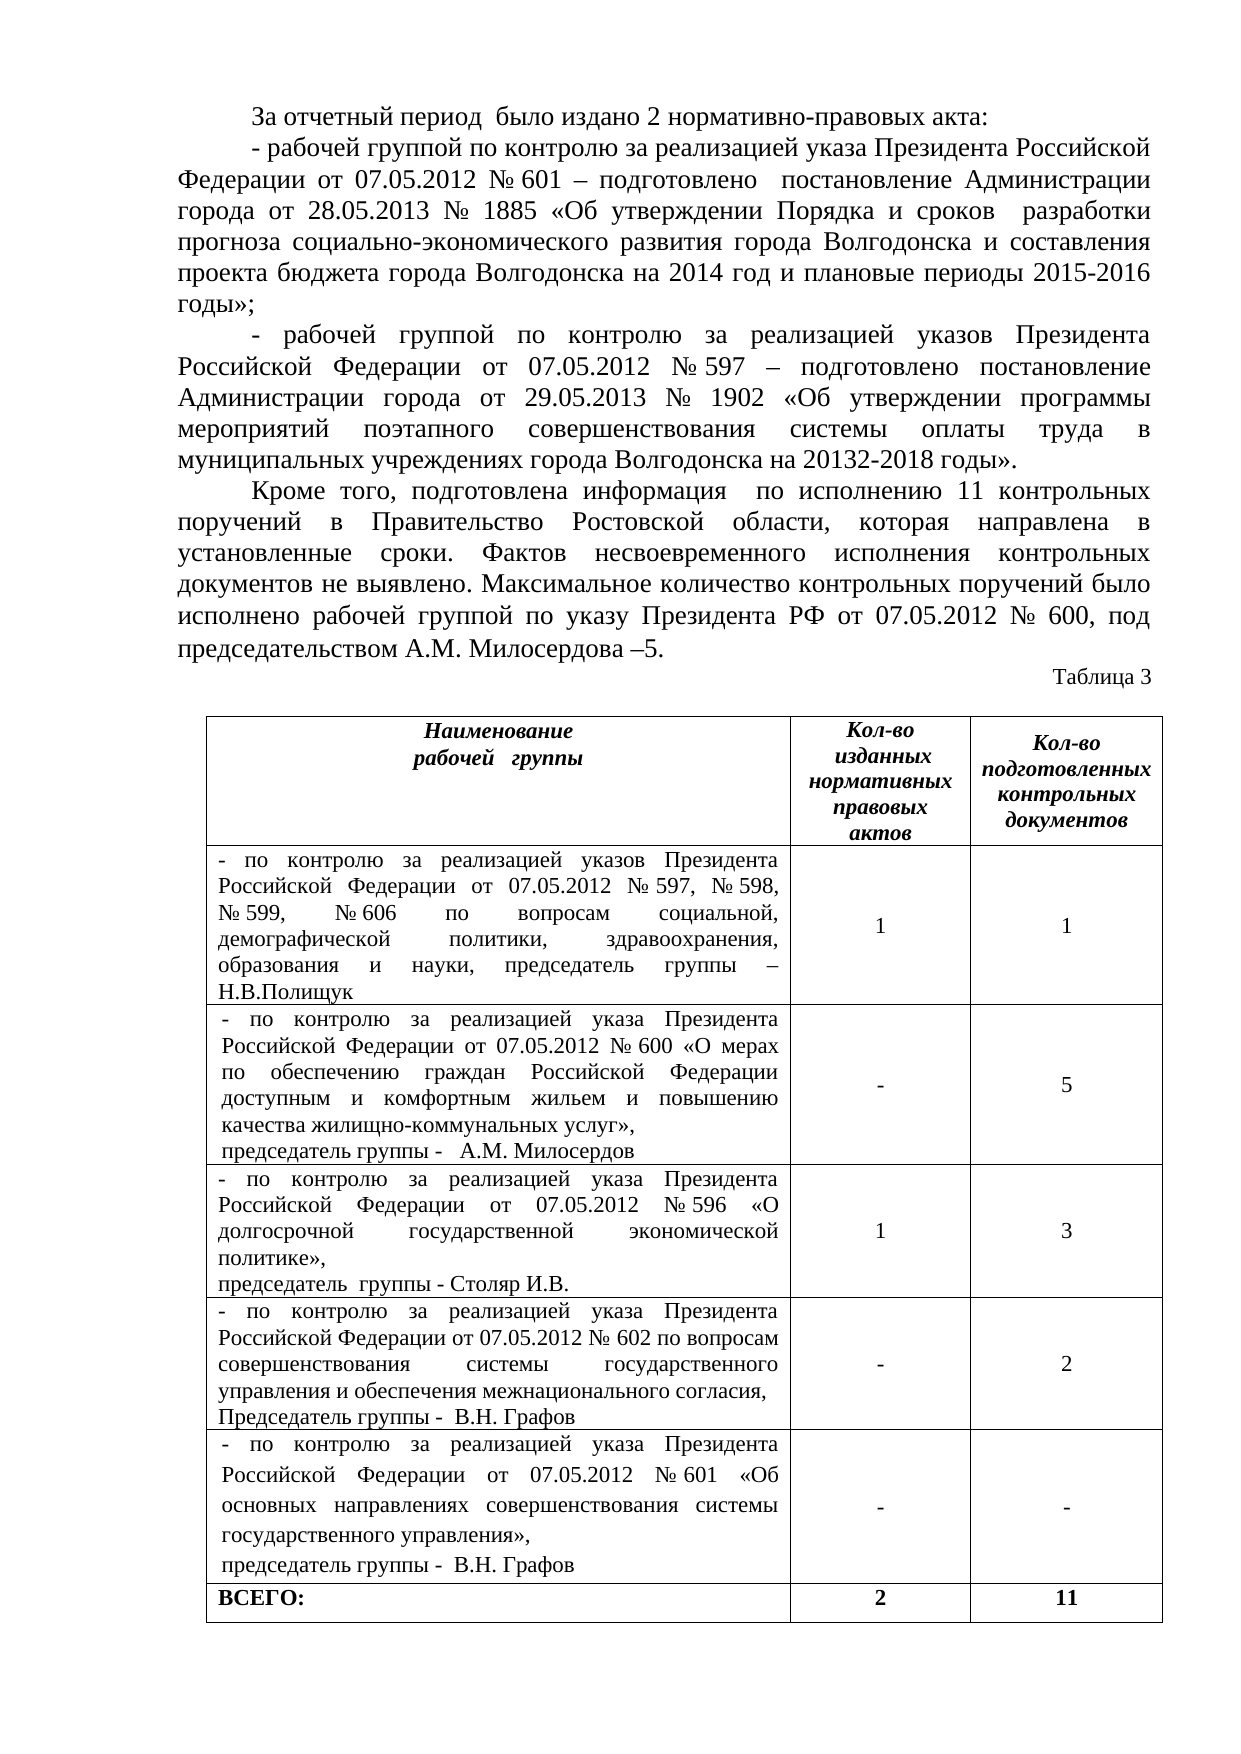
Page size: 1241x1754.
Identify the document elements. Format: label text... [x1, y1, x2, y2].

list Таблица 3 [251, 663, 1152, 690]
text За отчетный период было издано 2 нормативно-правовых акта: [177, 100, 1152, 132]
table_cell - [791, 1430, 970, 1583]
table_cell 1 [791, 1165, 970, 1297]
table_cell - по контролю за реализацией указа Президента Российской Федерации от 07.05.2012 № 602 по вопросам совершенствования системы государственного управления и обеспечения межнационального согласия, Председатель группы - В.Н. Графов [207, 1298, 790, 1429]
table_cell ВСЕГО: [207, 1584, 790, 1622]
table_cell - по контролю за реализацией указа Президента Российской Федерации от 07.05.2012 № 596 «О долгосрочной государственной экономической политике», председатель группы - Столяр И.В. [207, 1165, 790, 1297]
table_cell 5 [971, 1005, 1162, 1164]
text - рабочей группой по контролю за реализацией указа Президента Российской Федерации от 07.05.2012 № 601 – подготовлено постановление Администрации города от 28.05.2013 № 1885 «Об утверждении Порядка и сроков разработки прогноза социально-экономического развития города Волгодонска и составления проекта бюджета города Волгодонска на 2014 год и плановые периоды 2015-2016 годы»; [177, 132, 1152, 318]
table_cell - [791, 1005, 970, 1164]
table_cell 11 [971, 1584, 1162, 1622]
table_header Кол-во изданных нормативных правовых актов [791, 717, 970, 845]
text - рабочей группой по контролю за реализацией указов Президента Российской Федерации от 07.05.2012 № 597 – подготовлено постановление Администрации города от 29.05.2013 № 1902 «Об утверждении программы мероприятий поэтапного совершенствования системы оплаты труда в муниципальных учреждениях города Волгодонска на 20132-2018 годы». [177, 318, 1152, 474]
table_cell - по контролю за реализацией указа Президента Российской Федерации от 07.05.2012 № 600 «О мерах по обеспечению граждан Российской Федерации доступным и комфортным жильем и повышению качества жилищно-коммунальных услуг», председатель группы - А.М. Милосердов [207, 1005, 790, 1164]
table_cell 2 [791, 1584, 970, 1622]
table_cell - [791, 1298, 970, 1429]
text Кроме того, подготовлена информация по исполнению 11 контрольных поручений в Правительство Ростовской области, которая направлена в установленные сроки. Фактов несвоевременного исполнения контрольных документов не выявлено. Максимальное количество контрольных поручений было исполнено рабочей группой по указу Президента РФ от 07.05.2012 № 600, под председательством А.М. Милосердова –5. [177, 474, 1152, 663]
table_cell 1 [971, 846, 1162, 1004]
table_cell - по контролю за реализацией указов Президента Российской Федерации от 07.05.2012 № 597, № 598, № 599, № 606 по вопросам социальной, демографической политики, здравоохранения, образования и науки, председатель группы – Н.В.Полищук [207, 846, 790, 1004]
table_header Кол-во подготовленных контрольных документов [971, 717, 1162, 845]
table_cell 3 [971, 1165, 1162, 1297]
table_cell - [971, 1430, 1162, 1583]
table_cell - по контролю за реализацией указа Президента Российской Федерации от 07.05.2012 № 601 «Об основных направлениях совершенствования системы государственного управления», председатель группы - В.Н. Графов [207, 1430, 790, 1583]
table_header Наименование рабочей группы [207, 717, 790, 845]
table_cell 1 [791, 846, 970, 1004]
table_cell 2 [971, 1298, 1162, 1429]
